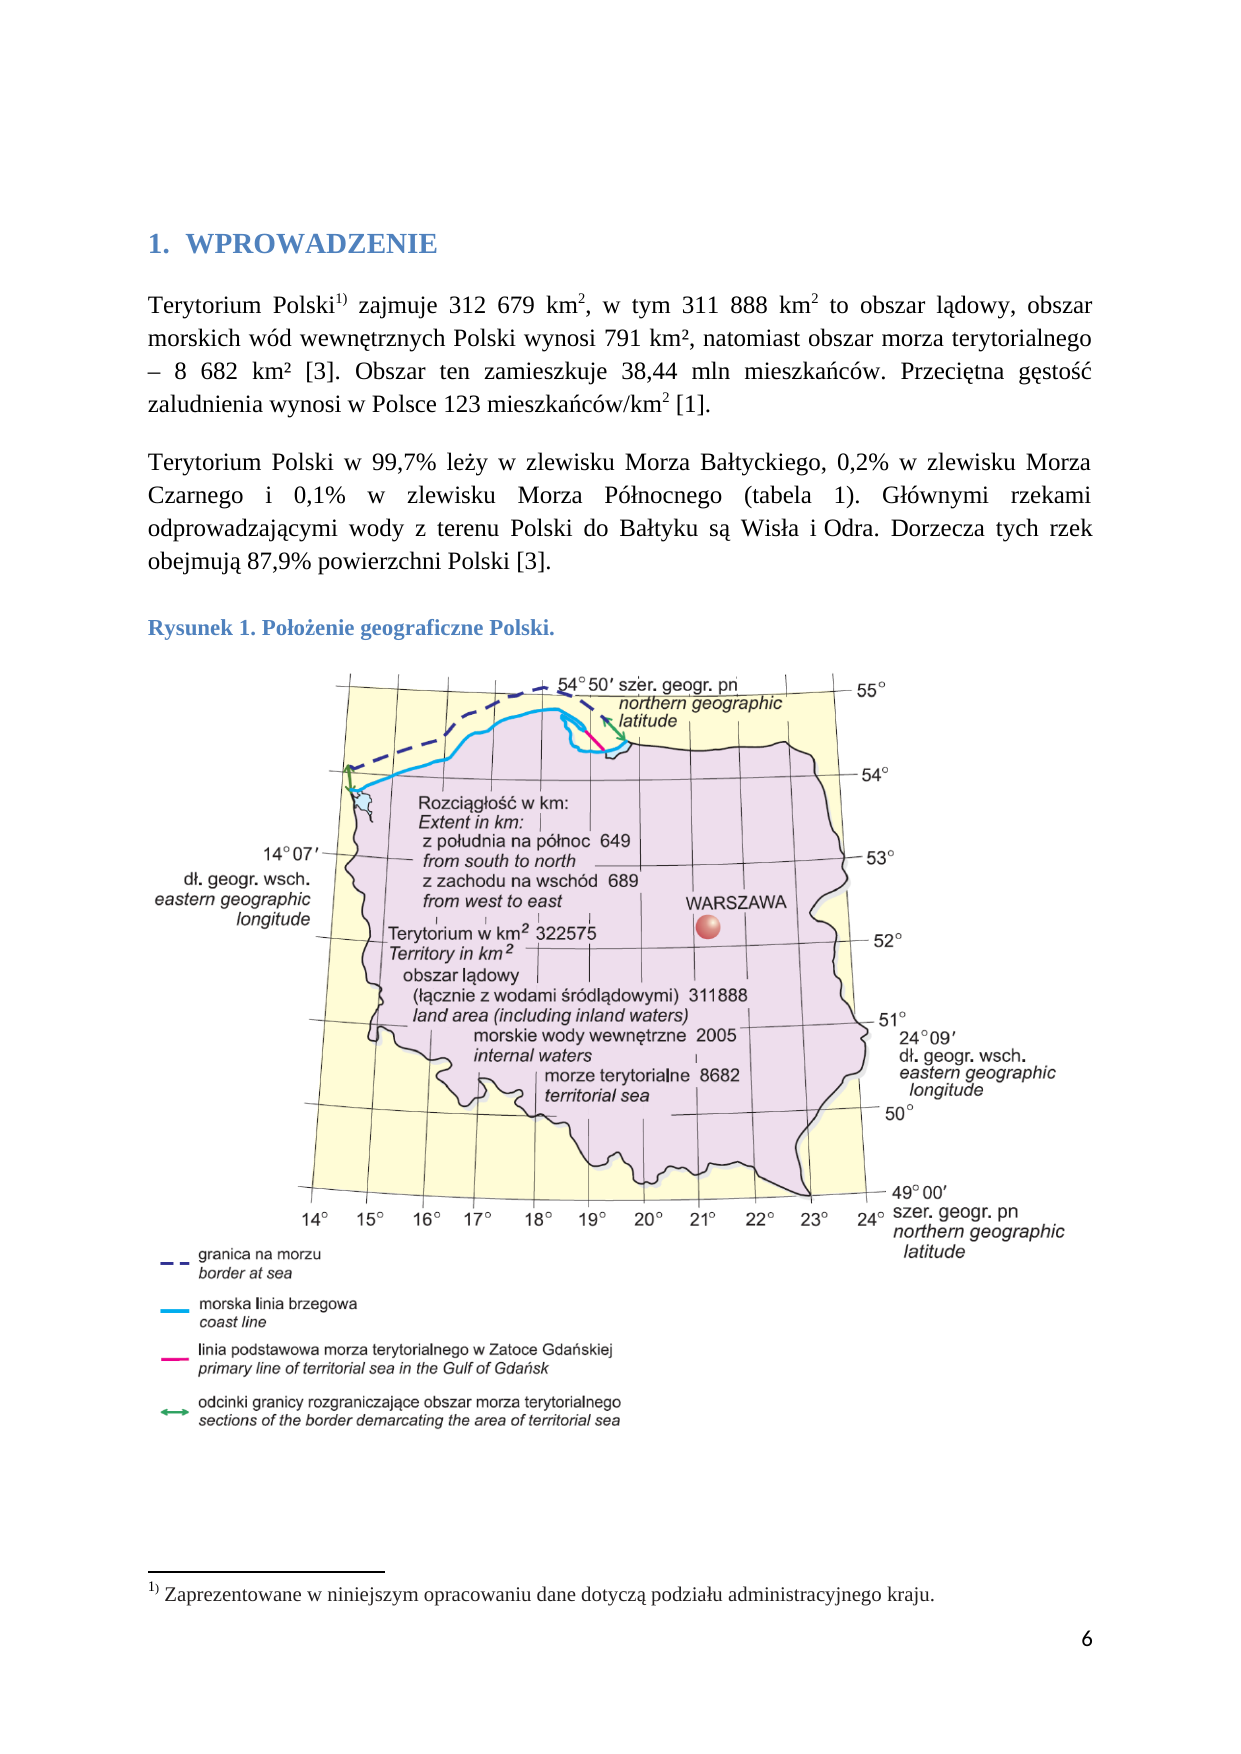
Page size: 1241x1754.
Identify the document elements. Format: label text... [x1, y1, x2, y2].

picture [147, 664, 1081, 1436]
subtitle WPROWADZENIE [148, 226, 1093, 260]
text Terytorium Polski w 99,7% leży w zlewisku Morza Bałtyckiego, 0,2% w zlewisku Morza Czarnego i 0,1% w zlewisku Morza Północnego (tabela 1). Głównymi rzekami odprowadzającymi wody z terenu Polski do Bałtyku są Wisła i Odra. Dorzecza tych rzek obejmują 87,9% powierzchni Polski [3]. [148, 447, 1093, 575]
text Terytorium Polski) zajmuje 312 679 km2, w tym 311 888 km2 to obszar lądowy, obszar morskich wód wewnętrznych Polski wynosi 791 km², natomiast obszar morza terytorialnego – 8 682 km² [3]. Obszar ten zamieszkuje 38,44 mln mieszkańców. Przeciętna gęstość zaludnienia wynosi w Polsce 123 mieszkańców/km2 [1]. [148, 290, 1093, 418]
text Rysunek 1. Położenie geograficzne Polski. [148, 613, 1093, 640]
